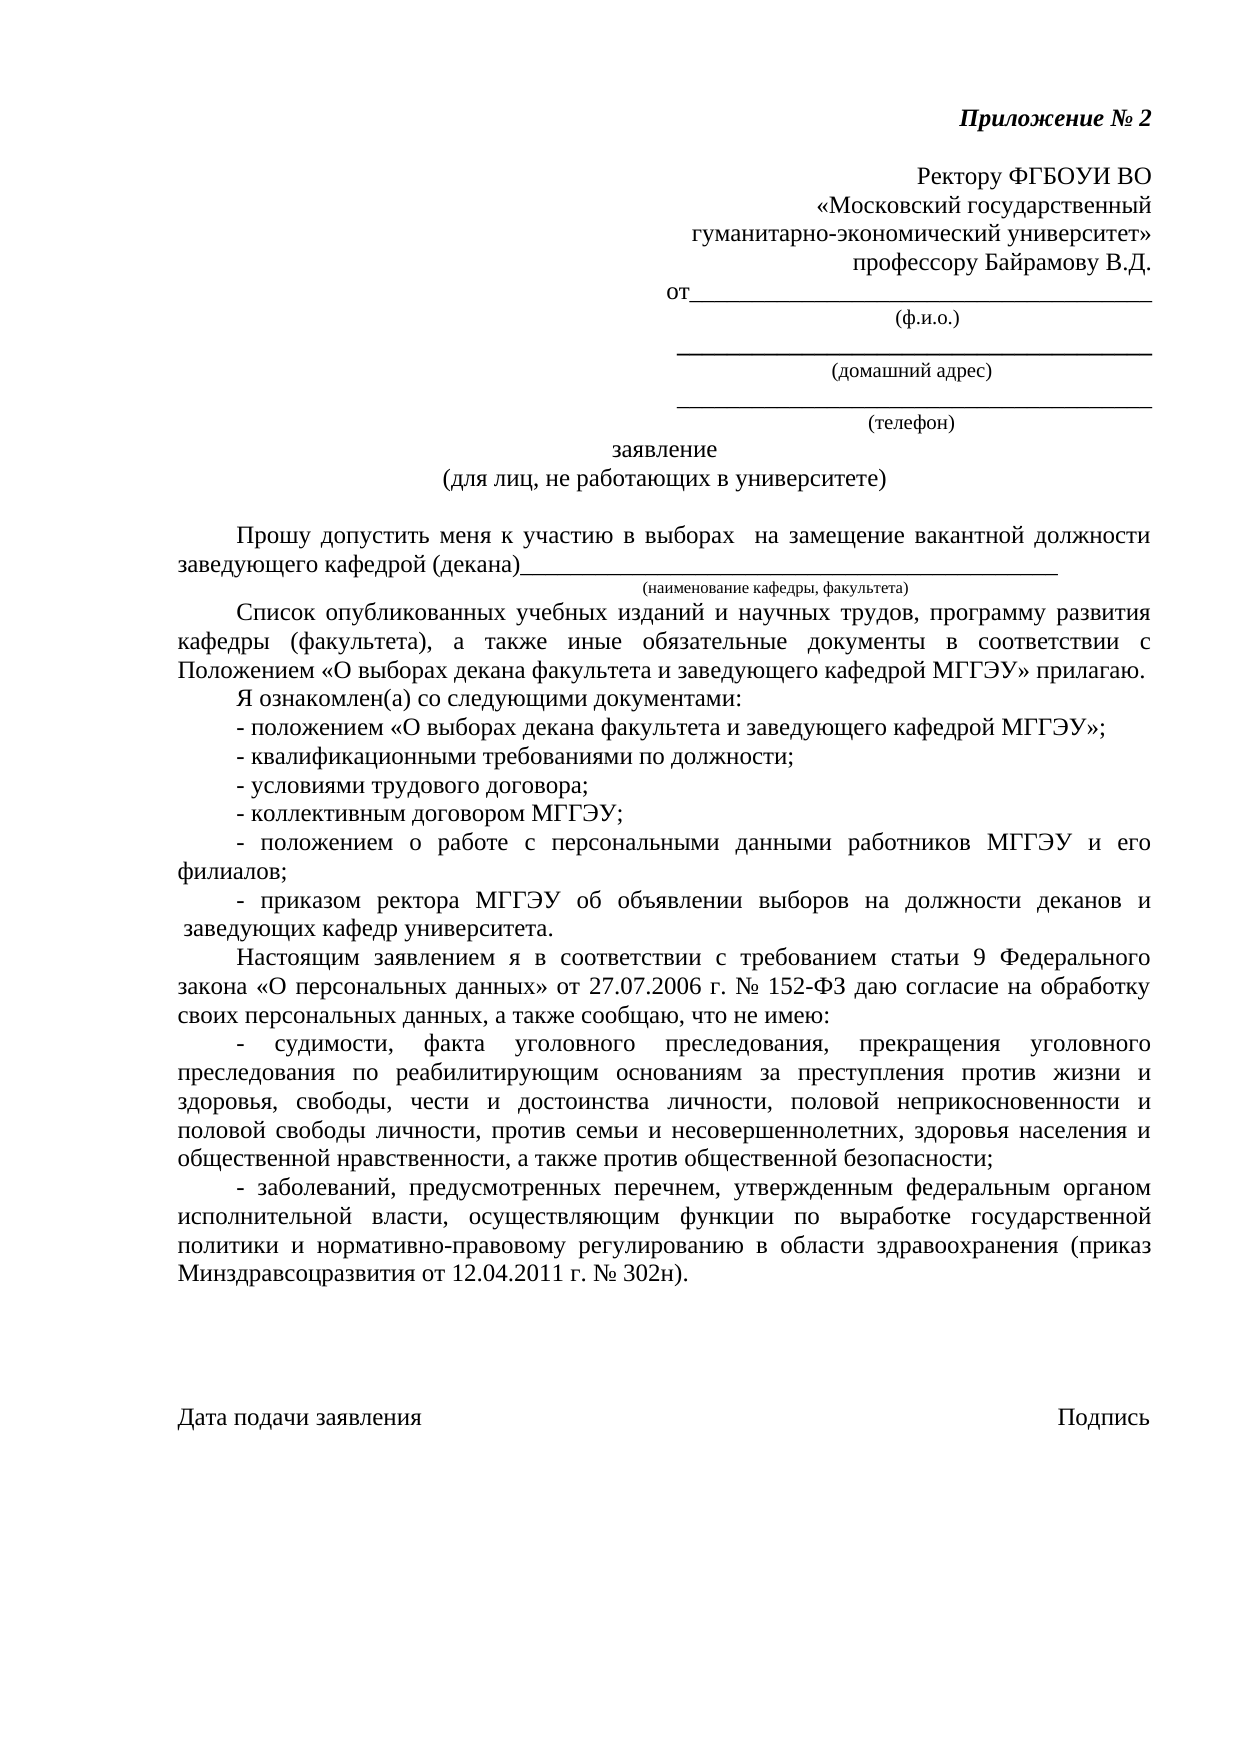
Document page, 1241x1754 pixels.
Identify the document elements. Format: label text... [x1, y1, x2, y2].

text заявление [177, 434, 1152, 463]
text - условиями трудового договора; [177, 770, 1152, 798]
text - квалификационными требованиями по должности; [177, 741, 1152, 770]
text Прошу допустить меня к участию в выборах на замещение вакантной должности заведующего кафедрой (декана)___________________________________________ [177, 521, 1152, 578]
text Я ознакомлен(а) со следующими документами: [177, 683, 1152, 712]
text от_____________________________________ [177, 276, 1152, 305]
text - положением о работе с персональными данными работников МГГЭУ и его филиалов; [177, 827, 1152, 885]
text ______________________________________ [177, 382, 1152, 410]
text Ректору ФГБОУИ ВО [177, 161, 1152, 190]
text Список опубликованных учебных изданий и научных трудов, программу развития кафедры (факультета), а также иные обязательные документы в соответствии с Положением «О выборах декана факультета и заведующего кафедрой МГГЭУ» прилагаю. [177, 597, 1152, 683]
text Дата подачи заявления Подпись [177, 1402, 1152, 1431]
text гуманитарно-экономический университет» [177, 218, 1152, 247]
text Настоящим заявлением я в соответствии с требованием статьи 9 Федерального закона «О персональных данных» от 27.07.2006 г. № 152-ФЗ даю согласие на обработку своих персональных данных, а также сообщаю, что не имею: [177, 942, 1152, 1028]
text «Московский государственный [177, 190, 1152, 218]
text - заболеваний, предусмотренных перечнем, утвержденным федеральным органом исполнительной власти, осуществляющим функции по выработке государственной политики и нормативно-правовому регулированию в области здравоохранения (приказ Минздравсоцразвития от 12.04.2011 г. № 302н). [177, 1172, 1152, 1287]
text - судимости, факта уголовного преследования, прекращения уголовного преследования по реабилитирующим основаниям за преступления против жизни и здоровья, свободы, чести и достоинства личности, половой неприкосновенности и половой свободы личности, против семьи и несовершеннолетних, здоровья населения и общественной нравственности, а также против общественной безопасности; [177, 1028, 1152, 1172]
text - положением «О выборах декана факультета и заведующего кафедрой МГГЭУ»; [177, 712, 1152, 741]
text ______________________________________ [177, 329, 1152, 357]
text (для лиц, не работающих в университете) [177, 463, 1152, 492]
list - приказом ректора МГГЭУ об объявлении выборов на должности деканов и заведующих кафедр университета. [183, 885, 1152, 942]
text (телефон) [177, 410, 1152, 434]
text (домашний адрес) [177, 357, 1152, 382]
text профессору Байрамову В.Д. [177, 247, 1152, 276]
text (наименование кафедры, факультета) [177, 578, 1152, 597]
subtitle Приложение № 2 [177, 103, 1152, 132]
text (ф.и.о.) [177, 305, 1152, 329]
text - коллективным договором МГГЭУ; [177, 798, 1152, 827]
